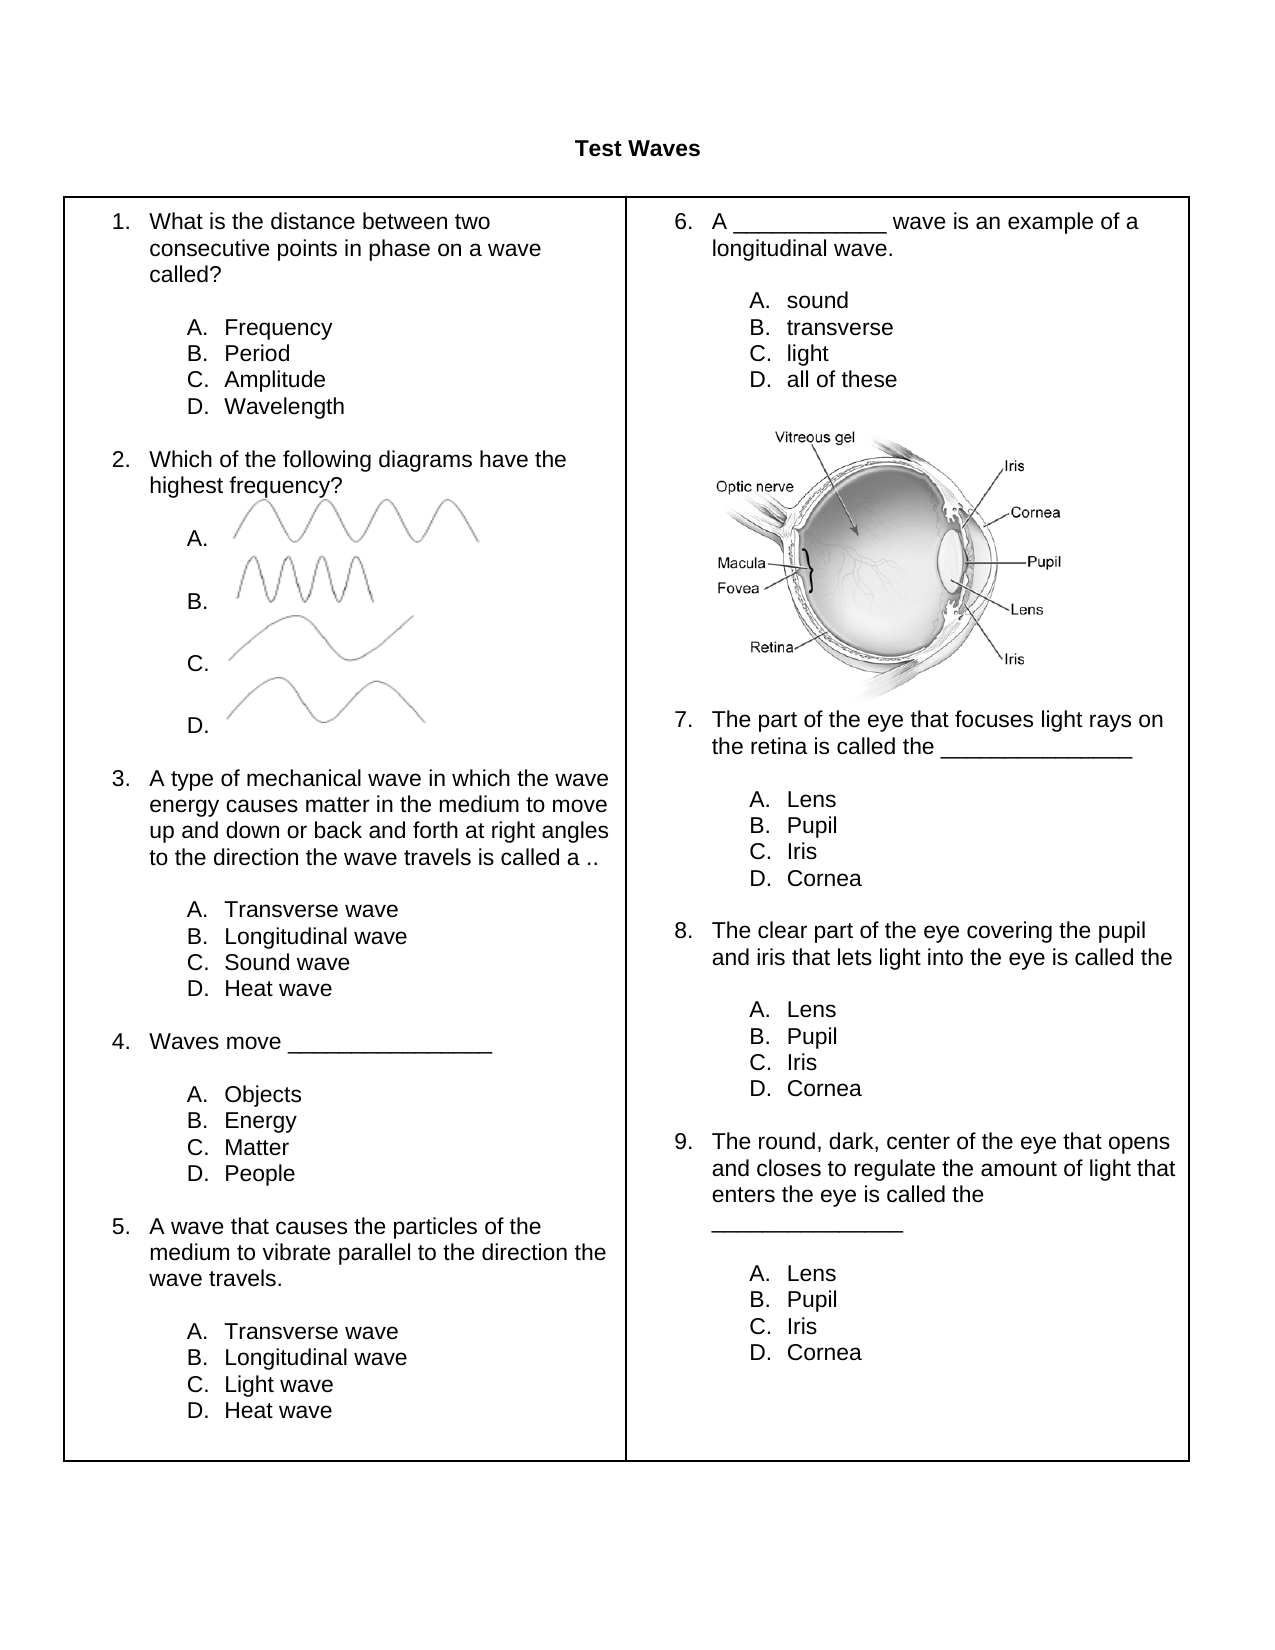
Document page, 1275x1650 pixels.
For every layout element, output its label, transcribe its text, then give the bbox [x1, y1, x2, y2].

picture [224, 550, 382, 610]
table_header What is the distance between two consecutive points in phase on a wave called? Frequency Period Amplitude Wavelength Which of the following diagrams have the highest frequency? A type of mechanical wave in which the wave energy causes matter in the medium to move up and down or back and forth at right angles to the direction the wave travels is called a .. Transverse wave Longitudinal wave Sound wave Heat wave Waves move ________________ Objects Energy Matter People A wave that causes the particles of the medium to vibrate parallel to the direction the wave travels. Transverse wave Longitudinal wave Light wave Heat wave [65, 198, 625, 1460]
picture [224, 614, 422, 672]
picture [224, 498, 489, 546]
table_header A ____________ wave is an example of a longitudinal wave. sound transverse light all of these The part of the eye that focuses light rays on the retina is called the _______________ Lens Pupil Iris Cornea The clear part of the eye covering the pupil and iris that lets light into the eye is called the Lens Pupil Iris Cornea The round, dark, center of the eye that opens and closes to regulate the amount of light that enters the eye is called the _______________ Lens Pupil Iris Cornea [627, 198, 1188, 1460]
picture [711, 419, 1064, 707]
picture [224, 676, 440, 734]
